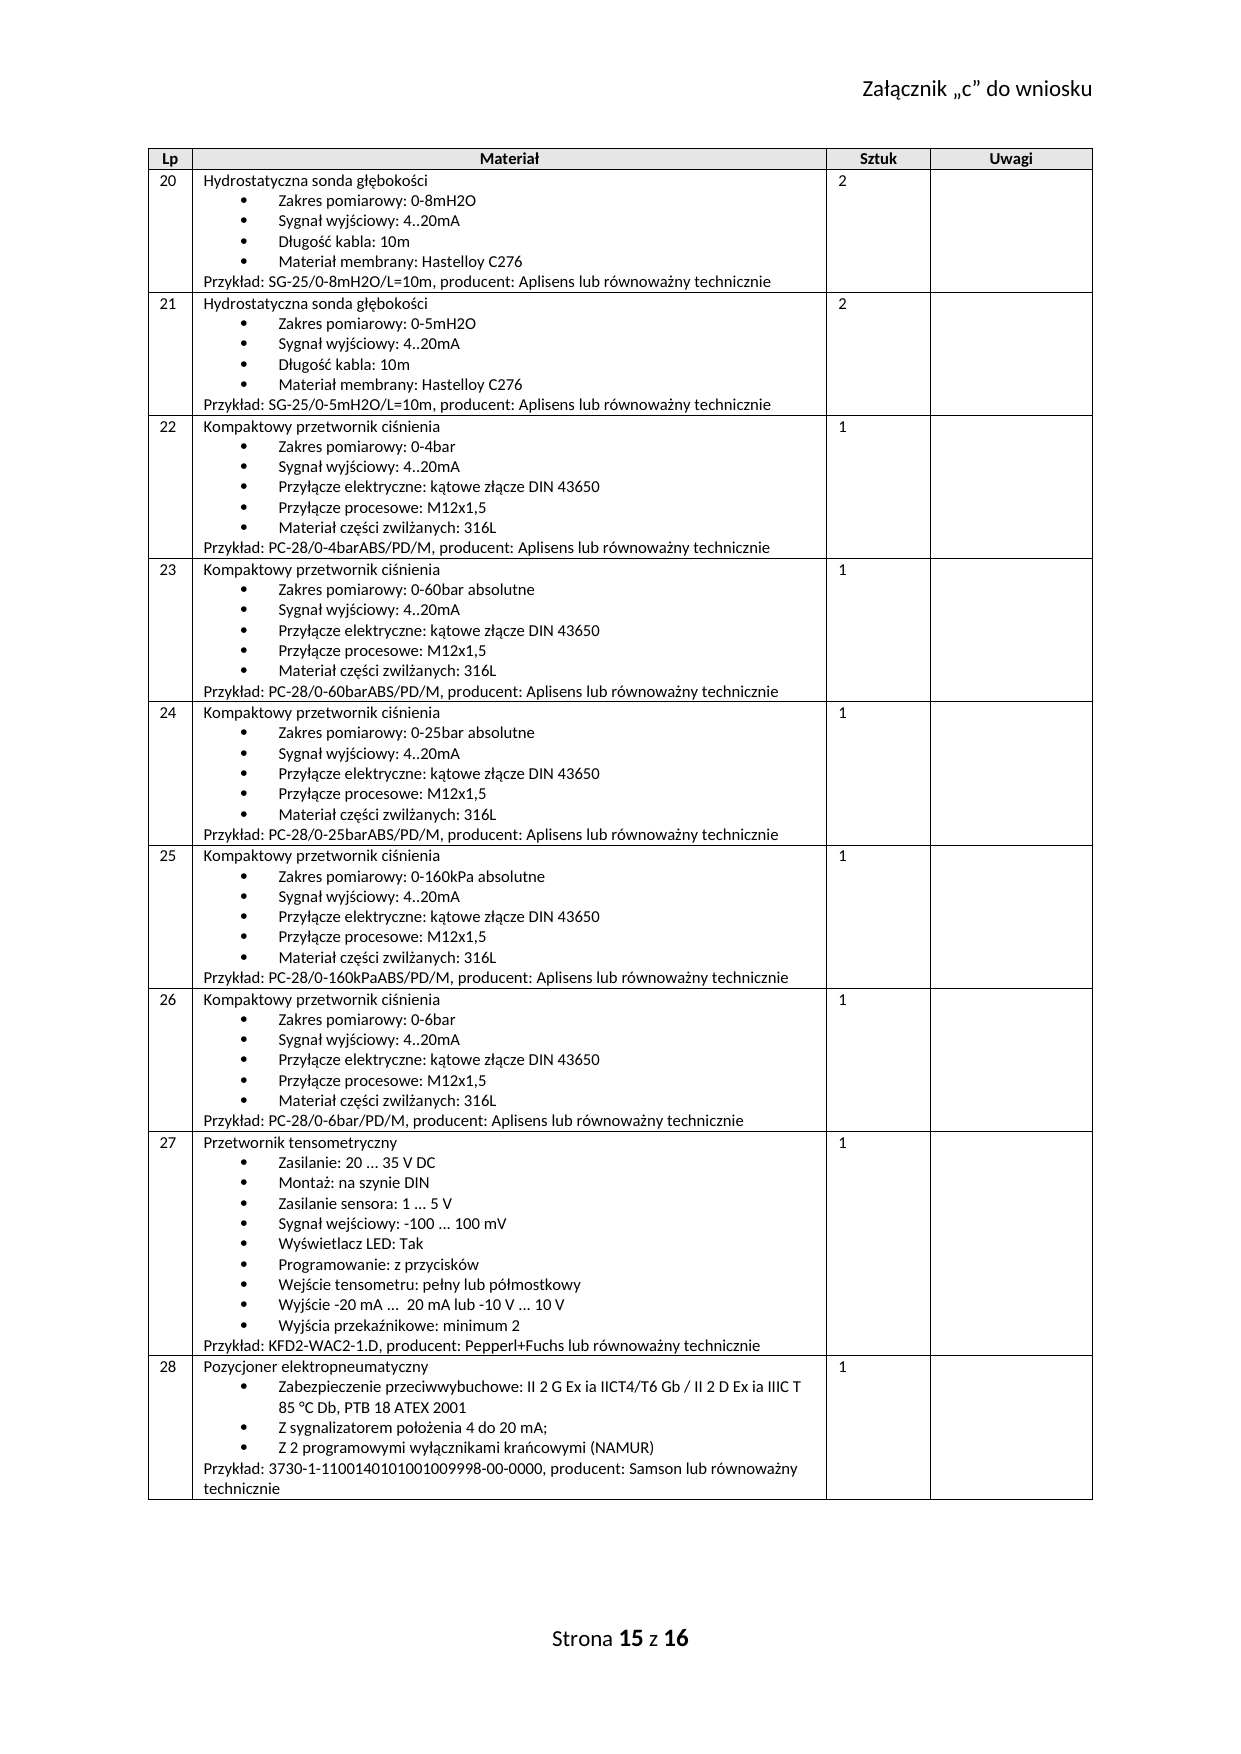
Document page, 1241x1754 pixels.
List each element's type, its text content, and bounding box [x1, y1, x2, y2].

table_cell Kompaktowy przetwornik ciśnienia Zakres pomiarowy: 0-160kPa absolutne Sygnał wyjściowy: 4..20mA Przyłącze elektryczne: kątowe złącze DIN 43650 Przyłącze procesowe: M12x1,5 Materiał części zwilżanych: 316L Przykład: PC-28/0-160kPaABS/PD/M, producent: Aplisens lub równoważny technicznie [193, 846, 826, 988]
table_cell 1 [827, 416, 930, 558]
table_cell 1 [827, 846, 930, 988]
table_cell [931, 293, 1092, 415]
table_cell [931, 1356, 1092, 1499]
table_header Lp [149, 149, 192, 169]
table_cell Hydrostatyczna sonda głębokości Zakres pomiarowy: 0-8mH2O Sygnał wyjściowy: 4..20mA Długość kabla: 10m Materiał membrany: Hastelloy C276 Przykład: SG-25/0-8mH2O/L=10m, producent: Aplisens lub równoważny technicznie [193, 170, 826, 292]
table_cell 1 [827, 1132, 930, 1355]
table_cell 23 [149, 559, 192, 701]
table_cell Kompaktowy przetwornik ciśnienia Zakres pomiarowy: 0-6bar Sygnał wyjściowy: 4..20mA Przyłącze elektryczne: kątowe złącze DIN 43650 Przyłącze procesowe: M12x1,5 Materiał części zwilżanych: 316L Przykład: PC-28/0-6bar/PD/M, producent: Aplisens lub równoważny technicznie [193, 989, 826, 1131]
table_cell Pozycjoner elektropneumatyczny Zabezpieczenie przeciwwybuchowe: II 2 G Ex ia IICT4/T6 Gb / II 2 D Ex ia IIIC T 85 °C Db, PTB 18 ATEX 2001 Z sygnalizatorem położenia 4 do 20 mA; Z 2 programowymi wyłącznikami krańcowymi (NAMUR) Przykład: 3730-1-1100140101001009998-00-0000, producent: Samson lub równoważny technicznie [193, 1356, 826, 1499]
table_cell Hydrostatyczna sonda głębokości Zakres pomiarowy: 0-5mH2O Sygnał wyjściowy: 4..20mA Długość kabla: 10m Materiał membrany: Hastelloy C276 Przykład: SG-25/0-5mH2O/L=10m, producent: Aplisens lub równoważny technicznie [193, 293, 826, 415]
table_cell 24 [149, 702, 192, 844]
table_cell [931, 559, 1092, 701]
table_cell Przetwornik tensometryczny Zasilanie: 20 ... 35 V DC Montaż: na szynie DIN Zasilanie sensora: 1 ... 5 V Sygnał wejściowy: -100 ... 100 mV Wyświetlacz LED: Tak Programowanie: z przycisków Wejście tensometru: pełny lub półmostkowy Wyjście -20 mA ... 20 mA lub -10 V ... 10 V Wyjścia przekaźnikowe: minimum 2 Przykład: KFD2-WAC2-1.D, producent: Pepperl+Fuchs lub równoważny technicznie [193, 1132, 826, 1355]
table_cell 1 [827, 559, 930, 701]
table_header Sztuk [827, 149, 930, 169]
table_header Uwagi [931, 149, 1092, 169]
table_cell [931, 416, 1092, 558]
table_cell 1 [827, 702, 930, 844]
table_cell [931, 989, 1092, 1131]
table_cell [931, 702, 1092, 844]
table_cell 28 [149, 1356, 192, 1499]
table_header Materiał [193, 149, 826, 169]
table_cell Kompaktowy przetwornik ciśnienia Zakres pomiarowy: 0-4bar Sygnał wyjściowy: 4..20mA Przyłącze elektryczne: kątowe złącze DIN 43650 Przyłącze procesowe: M12x1,5 Materiał części zwilżanych: 316L Przykład: PC-28/0-4barABS/PD/M, producent: Aplisens lub równoważny technicznie [193, 416, 826, 558]
table_cell 26 [149, 989, 192, 1131]
table_cell 2 [827, 293, 930, 415]
table_cell 1 [827, 1356, 930, 1499]
table_cell 25 [149, 846, 192, 988]
table_cell 27 [149, 1132, 192, 1355]
table_cell 21 [149, 293, 192, 415]
table_cell 20 [149, 170, 192, 292]
table_cell [931, 1132, 1092, 1355]
table_cell [931, 170, 1092, 292]
table_cell Kompaktowy przetwornik ciśnienia Zakres pomiarowy: 0-60bar absolutne Sygnał wyjściowy: 4..20mA Przyłącze elektryczne: kątowe złącze DIN 43650 Przyłącze procesowe: M12x1,5 Materiał części zwilżanych: 316L Przykład: PC-28/0-60barABS/PD/M, producent: Aplisens lub równoważny technicznie [193, 559, 826, 701]
table_cell 22 [149, 416, 192, 558]
table_cell 2 [827, 170, 930, 292]
table_cell 1 [827, 989, 930, 1131]
table_cell [931, 846, 1092, 988]
table_cell Kompaktowy przetwornik ciśnienia Zakres pomiarowy: 0-25bar absolutne Sygnał wyjściowy: 4..20mA Przyłącze elektryczne: kątowe złącze DIN 43650 Przyłącze procesowe: M12x1,5 Materiał części zwilżanych: 316L Przykład: PC-28/0-25barABS/PD/M, producent: Aplisens lub równoważny technicznie [193, 702, 826, 844]
